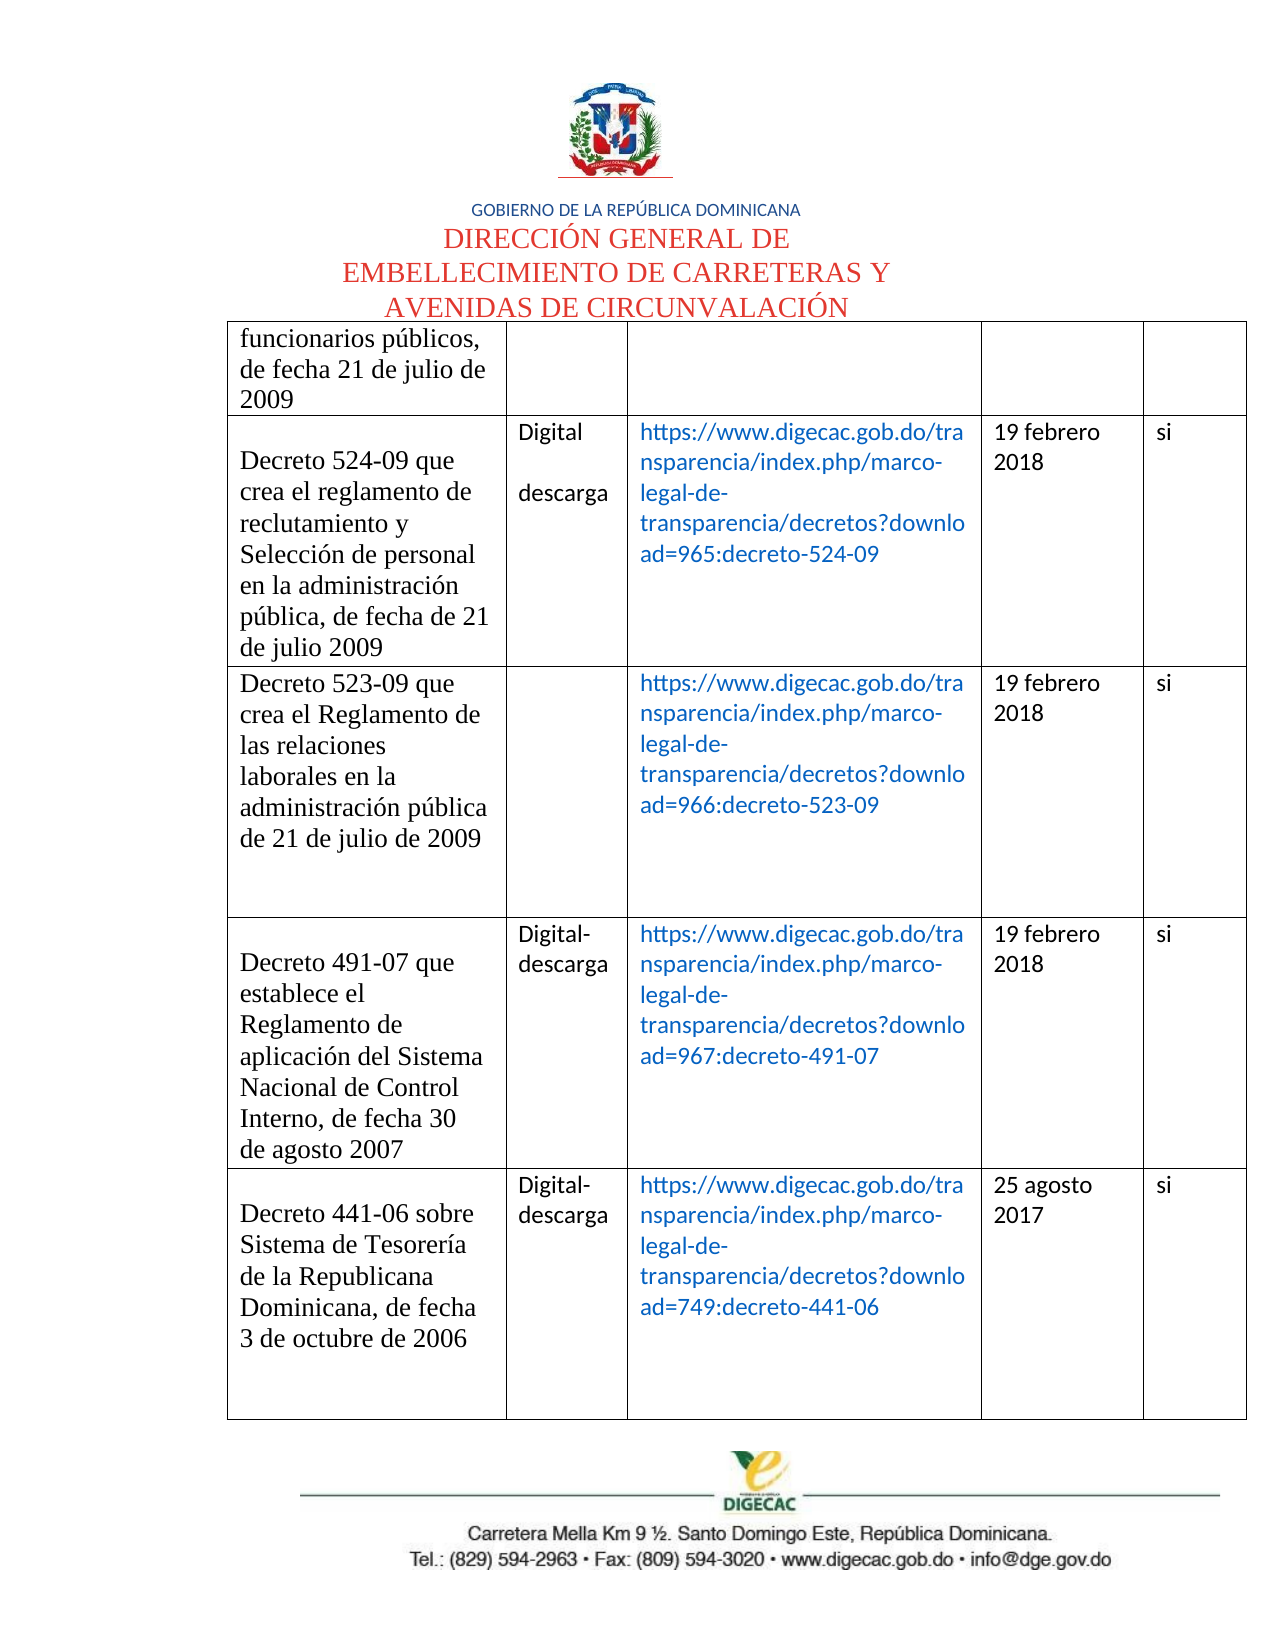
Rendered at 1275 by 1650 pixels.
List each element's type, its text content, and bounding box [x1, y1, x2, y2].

table_cell https://www.digecac.gob.do/tra nsparencia/index.php/marco- legal-de- transparencia/decretos?downlo ad=965:decreto-524-09 [628, 416, 981, 666]
table_header [1144, 322, 1246, 414]
table_cell 19 febrero 2018 [982, 918, 1143, 1168]
table_cell si [1144, 667, 1246, 917]
table_cell Digital- descarga [507, 1169, 627, 1418]
table_cell Decreto 523-09 que crea el Reglamento de las relaciones laborales en la administración pública de 21 de julio de 2009 [228, 667, 506, 917]
table_cell si [1144, 1169, 1246, 1418]
table_cell si [1144, 918, 1246, 1168]
table_cell https://www.digecac.gob.do/tra nsparencia/index.php/marco- legal-de- transparencia/decretos?downlo ad=749:decreto-441-06 [628, 1169, 981, 1418]
table_header [507, 322, 627, 414]
table_cell Decreto 491-07 que establece el Reglamento de aplicación del Sistema Nacional de Control Interno, de fecha 30 de agosto 2007 [228, 918, 506, 1168]
table_cell https://www.digecac.gob.do/tra nsparencia/index.php/marco- legal-de- transparencia/decretos?downlo ad=966:decreto-523-09 [628, 667, 981, 917]
table_cell 19 febrero 2018 [982, 667, 1143, 917]
table_cell Digital- descarga [507, 918, 627, 1168]
table_header funcionarios públicos, de fecha 21 de julio de 2009 [228, 322, 506, 414]
table_header [982, 322, 1143, 414]
picture [569, 83, 662, 176]
table_cell Digital descarga [507, 416, 627, 666]
table_cell 19 febrero 2018 [982, 416, 1143, 666]
table_cell si [1144, 416, 1246, 666]
table_cell 25 agosto 2017 [982, 1169, 1143, 1418]
table_cell Decreto 524-09 que crea el reglamento de reclutamiento y Selección de personal en la administración pública, de fecha de 21 de julio 2009 [228, 416, 506, 666]
table_cell https://www.digecac.gob.do/tra nsparencia/index.php/marco- legal-de- transparencia/decretos?downlo ad=967:decreto-491-07 [628, 918, 981, 1168]
table_cell [507, 667, 627, 917]
table_cell Decreto 441-06 sobre Sistema de Tesorería de la Republicana Dominicana, de fecha 3 de octubre de 2006 [228, 1169, 506, 1418]
picture [300, 1451, 1221, 1570]
table_header [628, 322, 981, 414]
